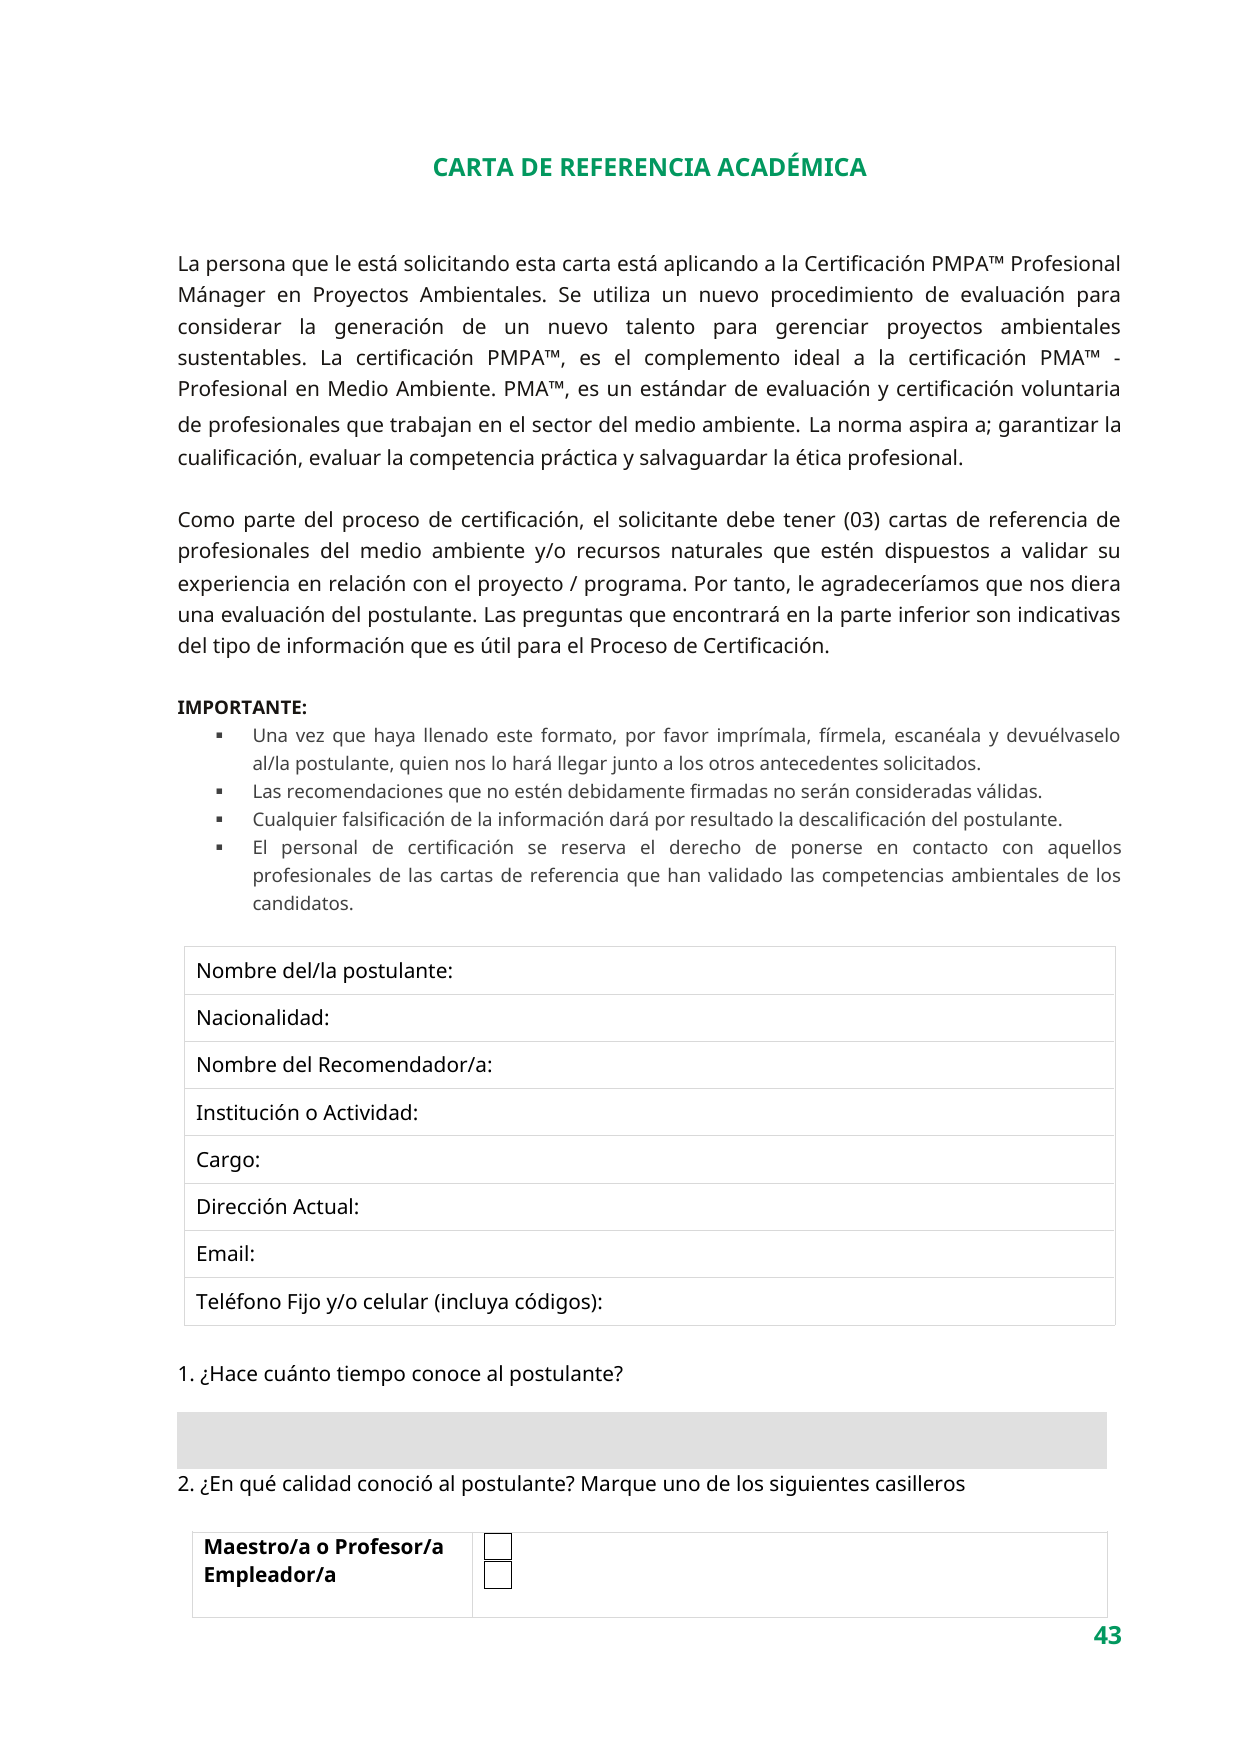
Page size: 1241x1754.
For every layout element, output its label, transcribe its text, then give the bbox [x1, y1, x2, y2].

text Como parte del proceso de certificación, el solicitante debe tener (03) cartas de referencia de profesionales del medio ambiente y/o recursos naturales que estén dispuestos a validar su experiencia en relación con el proyecto / programa. Por tanto, le agradeceríamos que nos diera una evaluación del postulante. Las preguntas que encontrará en la parte inferior son indicativas del tipo de información que es útil para el Proceso de Certificación. [177, 505, 1122, 660]
list Las recomendaciones que no estén debidamente firmadas no serán consideradas válidas. [215, 778, 1122, 803]
list El personal de certificación se reserva el derecho de ponerse en contacto con aquellos profesionales de las cartas de referencia que han validado las competencias ambientales de los candidatos. [215, 834, 1122, 916]
table_cell Nombre del Recomendador/a: [185, 1041, 1115, 1088]
table_header [473, 1533, 1107, 1617]
text IMPORTANTE: [177, 694, 1122, 719]
table_cell Email: [185, 1230, 1115, 1277]
table_header [177, 1412, 1107, 1469]
list Una vez que haya llenado este formato, por favor imprímala, fírmela, escanéala y devuélvaselo al/la postulante, quien nos lo hará llegar junto a los otros antecedentes solicitados. [215, 722, 1122, 776]
table_header Nombre del/la postulante: [185, 947, 1115, 993]
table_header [193, 1533, 472, 1617]
text La persona que le está solicitando esta carta está aplicando a la Certificación PMPA™ Profesional Mánager en Proyectos Ambientales. Se utiliza un nuevo procedimiento de evaluación para considerar la generación de un nuevo talento para gerenciar proyectos ambientales sustentables. La certificación PMPA™, es el complemento ideal a la certificación PMA™ - Profesional en Medio Ambiente. PMA™, es un estándar de evaluación y certificación voluntaria de profesionales que trabajan en el sector del medio ambiente. La norma aspira a; garantizar la cualificación, evaluar la competencia práctica y salvaguardar la ética profesional. [177, 249, 1122, 471]
table_cell Teléfono Fijo y/o celular (incluya códigos): [185, 1277, 1115, 1324]
text 1. ¿Hace cuánto tiempo conoce al postulante? [177, 1359, 1122, 1387]
table_cell Nacionalidad: [185, 994, 1115, 1041]
text CARTA DE REFERENCIA ACADÉMICA [177, 149, 1122, 183]
table_cell Cargo: [185, 1135, 1115, 1183]
list Cualquier falsificación de la información dará por resultado la descalificación del postulante. [215, 806, 1122, 832]
table_cell Institución o Actividad: [185, 1088, 1115, 1135]
table_cell Dirección Actual: [185, 1183, 1115, 1230]
text 2. ¿En qué calidad conoció al postulante? Marque uno de los siguientes casilleros [177, 1416, 1122, 1497]
